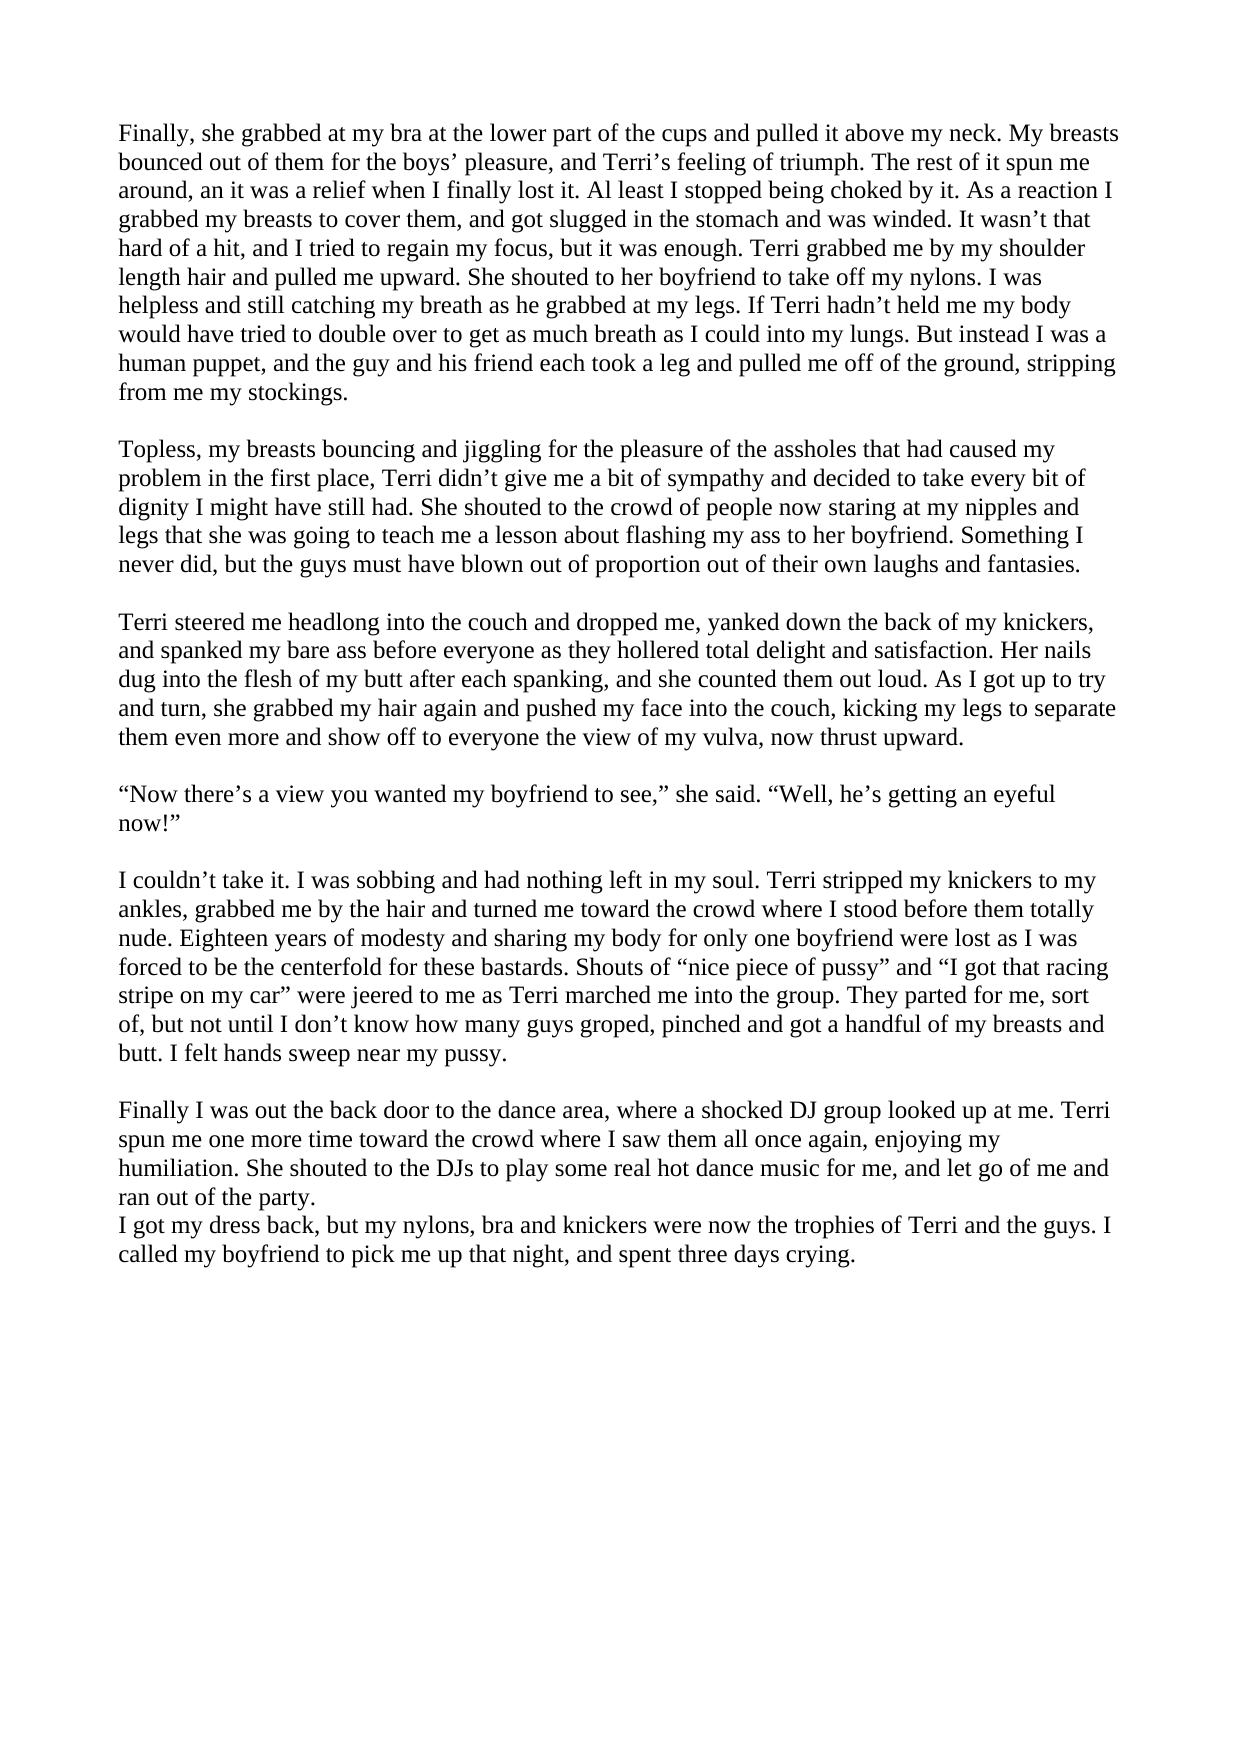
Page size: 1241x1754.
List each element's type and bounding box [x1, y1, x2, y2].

text [118, 118, 1122, 1268]
